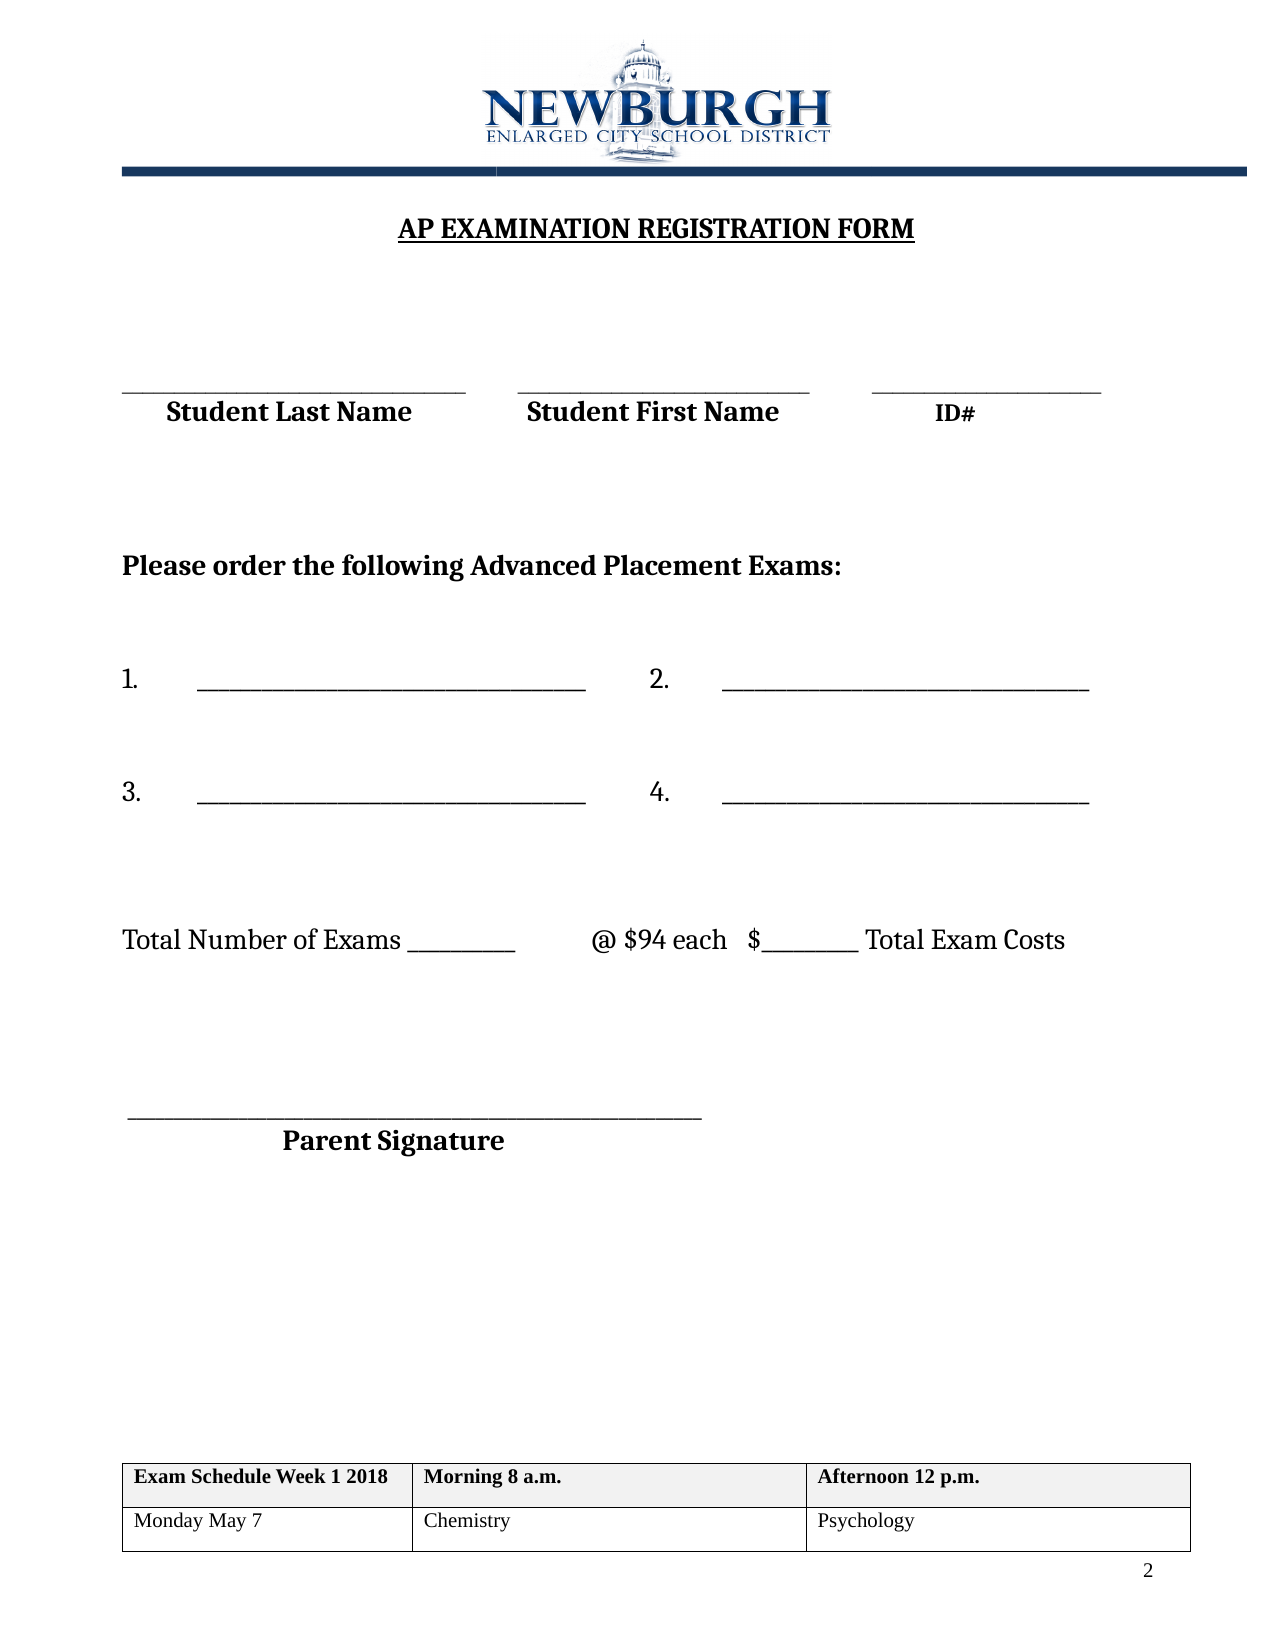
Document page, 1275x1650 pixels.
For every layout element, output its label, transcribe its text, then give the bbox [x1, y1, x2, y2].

table_header Morning 8 a.m. [413, 1464, 806, 1507]
text Student Last Name Student First Name ID# [122, 396, 1153, 429]
text Parent Signature [122, 1124, 1153, 1157]
text _________________________________ ____________________________ ______________________ [122, 372, 1153, 396]
text Please order the following Advanced Placement Exams: [122, 549, 1153, 583]
table_header Exam Schedule Week 1 2018 [123, 1464, 412, 1507]
picture [481, 33, 833, 166]
text 3. ____________________________________ 4. __________________________________ [122, 775, 1153, 809]
text AP EXAMINATION REGISTRATION FORM [159, 213, 1153, 246]
table_cell Psychology [807, 1508, 1190, 1551]
table_cell Chemistry Spanish Literature and Culture [413, 1508, 806, 1551]
text Total Number of Exams __________ @ $94 each $_________ Total Exam Costs [122, 923, 1153, 957]
text 1. ____________________________________ 2. __________________________________ [122, 662, 1153, 696]
text ______________________________________________________________ [122, 1095, 1153, 1124]
table_cell Monday May 7 [123, 1508, 412, 1551]
table_header Afternoon 12 p.m. [807, 1464, 1190, 1507]
